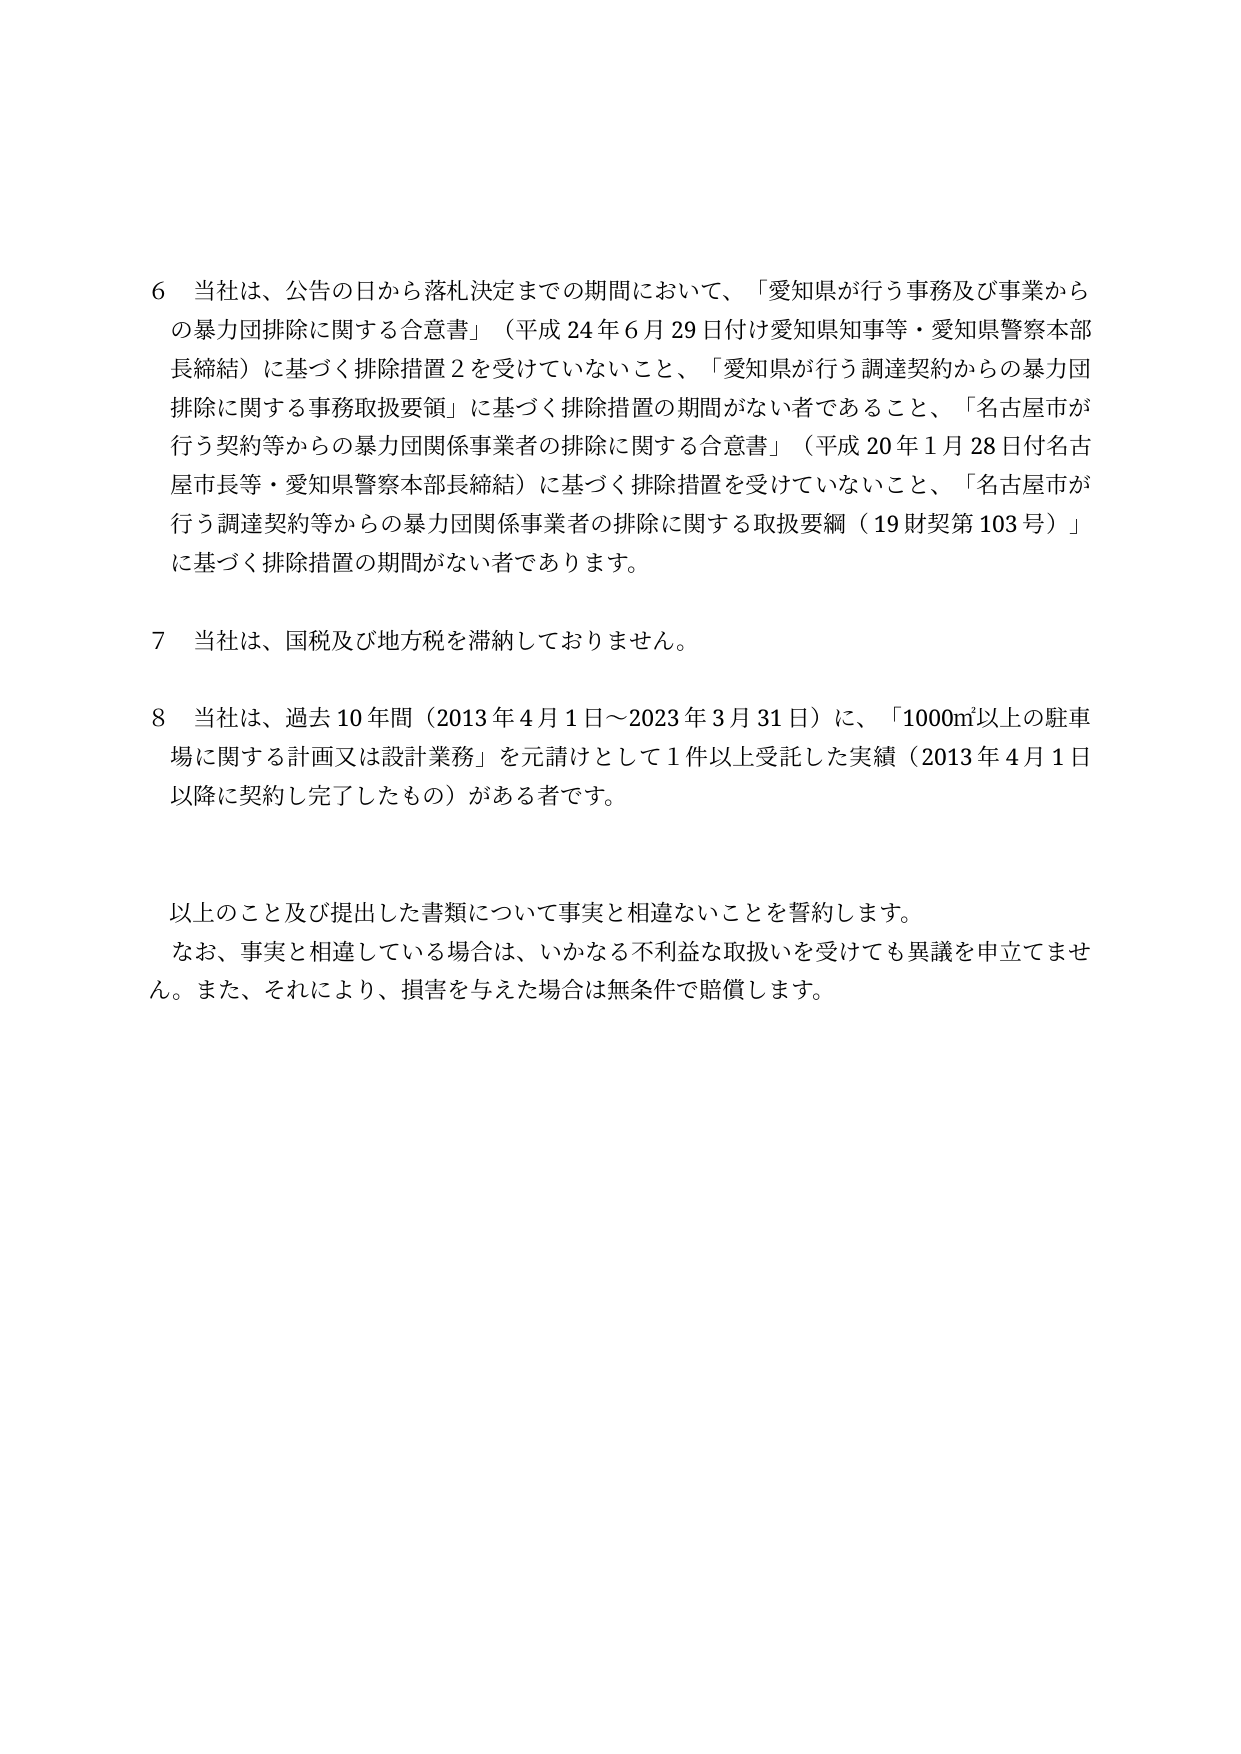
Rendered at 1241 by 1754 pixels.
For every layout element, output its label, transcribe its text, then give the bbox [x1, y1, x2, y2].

text ８ 当社は、過去10年間（2013年4月1日～2023年3月31日）に、「1000㎡以上の駐車場に関する計画又は設計業務」を元請けとして１件以上受託した実績（2013年4月1日以降に契約し完了したもの）がある者です。 [148, 697, 1092, 814]
text ７ 当社は、国税及び地方税を滞納しておりません。 [148, 620, 1092, 659]
text なお、事実と相違している場合は、いかなる不利益な取扱いを受けても異議を申立てません。また、それにより、損害を与えた場合は無条件で賠償します。 [148, 931, 1092, 1008]
text ６ 当社は、公告の日から落札決定までの期間において、「愛知県が行う事務及び事業からの暴力団排除に関する合意書」（平成24年６月29日付け愛知県知事等・愛知県警察本部長締結）に基づく排除措置２を受けていないこと、「愛知県が行う調達契約からの暴力団排除に関する事務取扱要領」に基づく排除措置の期間がない者であること、「名古屋市が行う契約等からの暴力団関係事業者の排除に関する合意書」（平成20年１月28日付名古屋市長等・愛知県警察本部長締結）に基づく排除措置を受けていないこと、「名古屋市が行う調達契約等からの暴力団関係事業者の排除に関する取扱要綱（19財契第103号）」に基づく排除措置の期間がない者であります。 [148, 270, 1092, 581]
text 以上のこと及び提出した書類について事実と相違ないことを誓約します。 [169, 892, 1092, 931]
